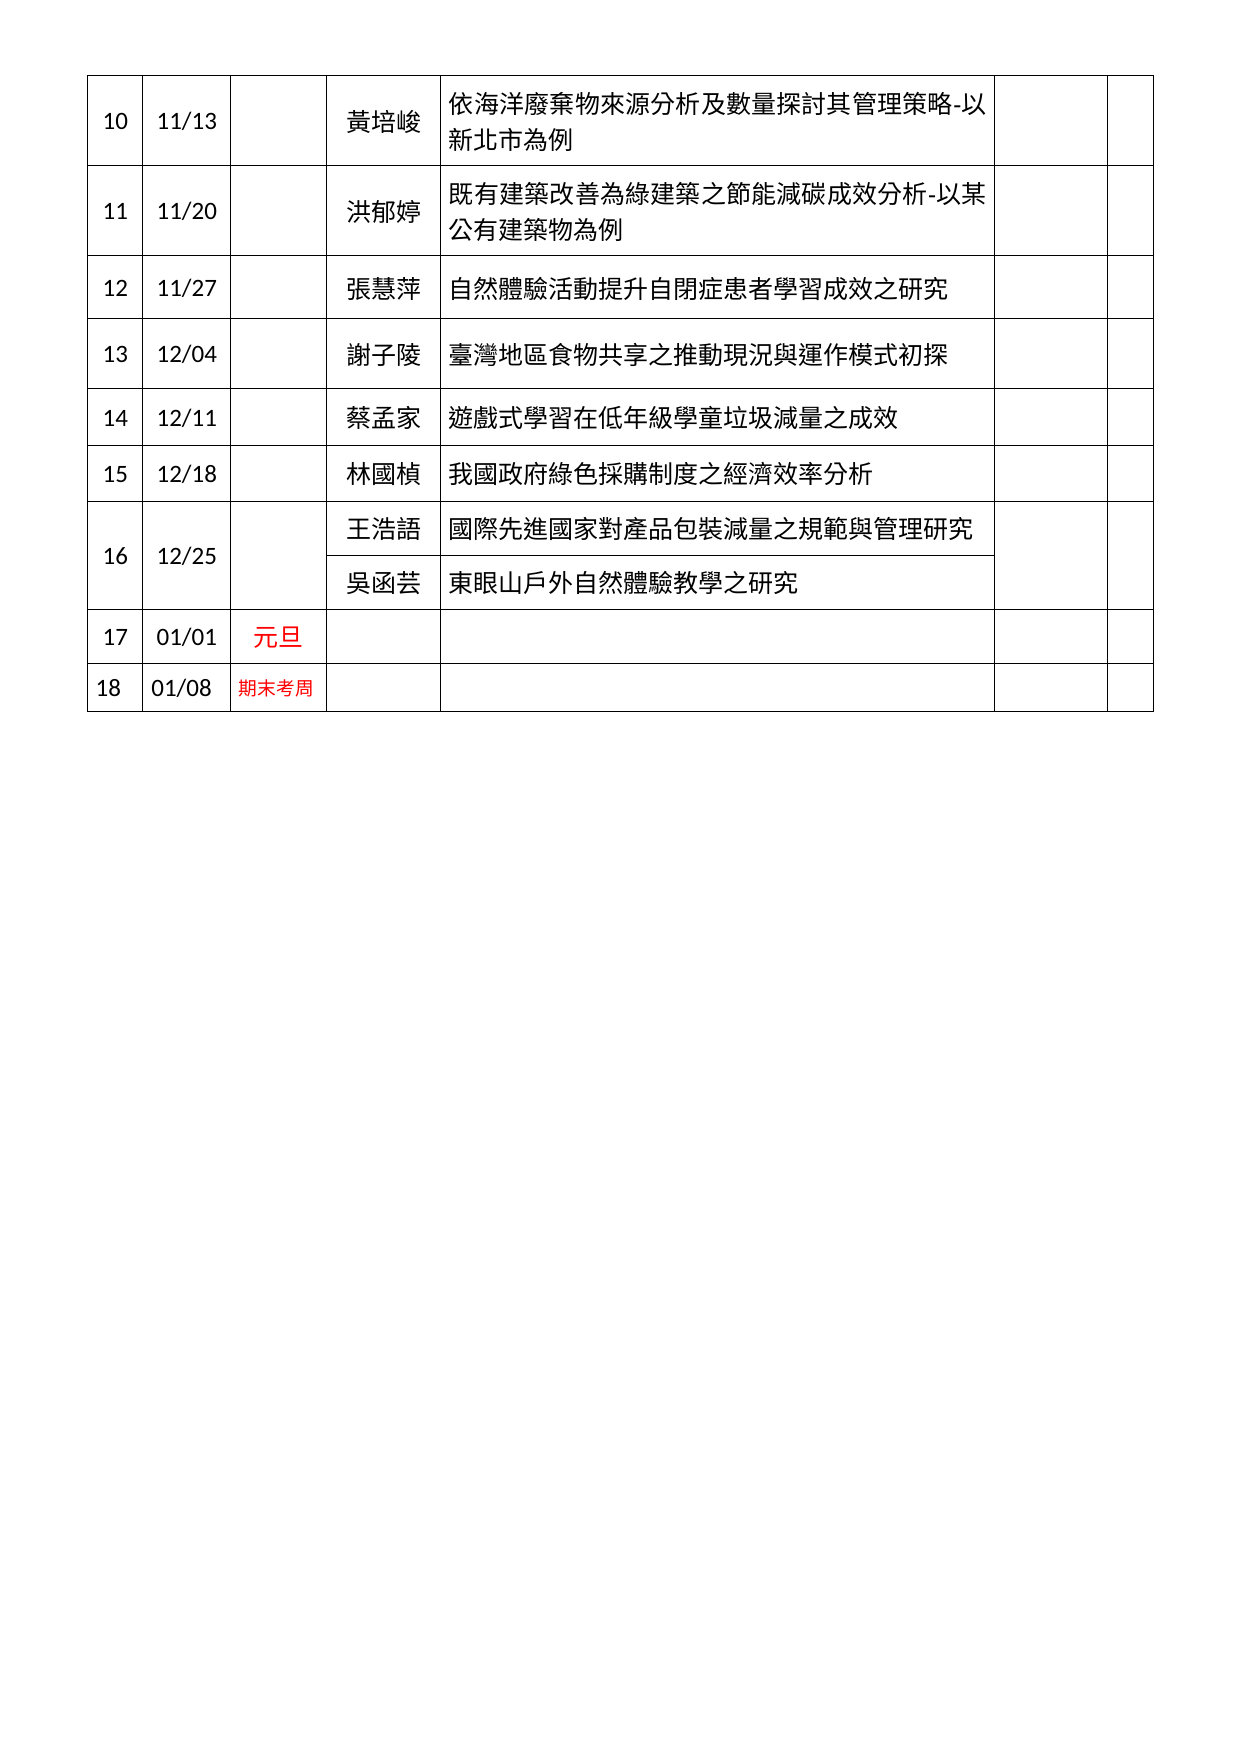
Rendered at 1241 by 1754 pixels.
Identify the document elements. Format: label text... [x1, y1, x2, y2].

table_cell 12/11 [143, 389, 230, 444]
table_cell 18 [88, 664, 142, 711]
table_cell 12/25 [143, 502, 230, 608]
table_cell 蔡孟家 [327, 389, 440, 444]
table_cell 吳函芸 [327, 556, 440, 608]
table_cell [995, 502, 1107, 608]
table_cell [1108, 319, 1153, 388]
table_cell 既有建築改善為綠建築之節能減碳成效分析-以某公有建築物為例 [441, 166, 994, 255]
table_cell 13 [88, 319, 142, 388]
table_cell [231, 389, 326, 444]
table_cell 11/20 [143, 166, 230, 255]
table_cell [327, 664, 440, 711]
table_cell [995, 610, 1107, 662]
table_cell 01/01 [143, 610, 230, 662]
table_cell 國際先進國家對產品包裝減量之規範與管理研究 [441, 502, 994, 554]
table_cell [1108, 389, 1153, 444]
table_cell 11/13 [143, 76, 230, 165]
table_cell [441, 610, 994, 662]
table_cell [995, 664, 1107, 711]
table_cell 張慧萍 [327, 256, 440, 318]
table_cell 黃培峻 [327, 76, 440, 165]
table_cell [1108, 166, 1153, 255]
table_cell 10 [88, 76, 142, 165]
table_cell 11/27 [143, 256, 230, 318]
table_cell 我國政府綠色採購制度之經濟效率分析 [441, 446, 994, 501]
table_cell 15 [88, 446, 142, 501]
table_cell 謝子陵 [327, 319, 440, 388]
table_cell 11 [88, 166, 142, 255]
table_cell 17 [88, 610, 142, 662]
table_cell [231, 256, 326, 318]
table_cell 依海洋廢棄物來源分析及數量探討其管理策略-以新北市為例 [441, 76, 994, 165]
table_cell [231, 446, 326, 501]
table_cell 16 [88, 502, 142, 608]
table_cell [995, 319, 1107, 388]
table_cell 東眼山戶外自然體驗教學之研究 [441, 556, 994, 608]
table_cell 林國楨 [327, 446, 440, 501]
table_cell 14 [88, 389, 142, 444]
table_cell [995, 166, 1107, 255]
table_cell [231, 166, 326, 255]
table_cell 12/18 [143, 446, 230, 501]
table_cell 王浩語 [327, 502, 440, 554]
table_cell [231, 76, 326, 165]
table_cell [1108, 610, 1153, 662]
table_cell [441, 664, 994, 711]
table_cell [995, 389, 1107, 444]
table_cell [995, 446, 1107, 501]
table_cell 12/04 [143, 319, 230, 388]
table_cell [1108, 446, 1153, 501]
table_cell 洪郁婷 [327, 166, 440, 255]
table_cell [995, 76, 1107, 165]
table_cell [1108, 664, 1153, 711]
table_cell 自然體驗活動提升自閉症患者學習成效之研究 [441, 256, 994, 318]
table_cell 遊戲式學習在低年級學童垃圾減量之成效 [441, 389, 994, 444]
table_cell [1108, 256, 1153, 318]
table_cell 12 [88, 256, 142, 318]
table_cell [995, 256, 1107, 318]
table_cell [1108, 502, 1153, 608]
table_cell [327, 610, 440, 662]
table_cell [231, 319, 326, 388]
table_cell 期末考周 [231, 664, 326, 711]
table_cell 元旦 [231, 610, 326, 662]
table_cell 臺灣地區食物共享之推動現況與運作模式初探 [441, 319, 994, 388]
table_cell 01/08 [143, 664, 230, 711]
table_cell [231, 502, 326, 608]
table_cell [1108, 76, 1153, 165]
